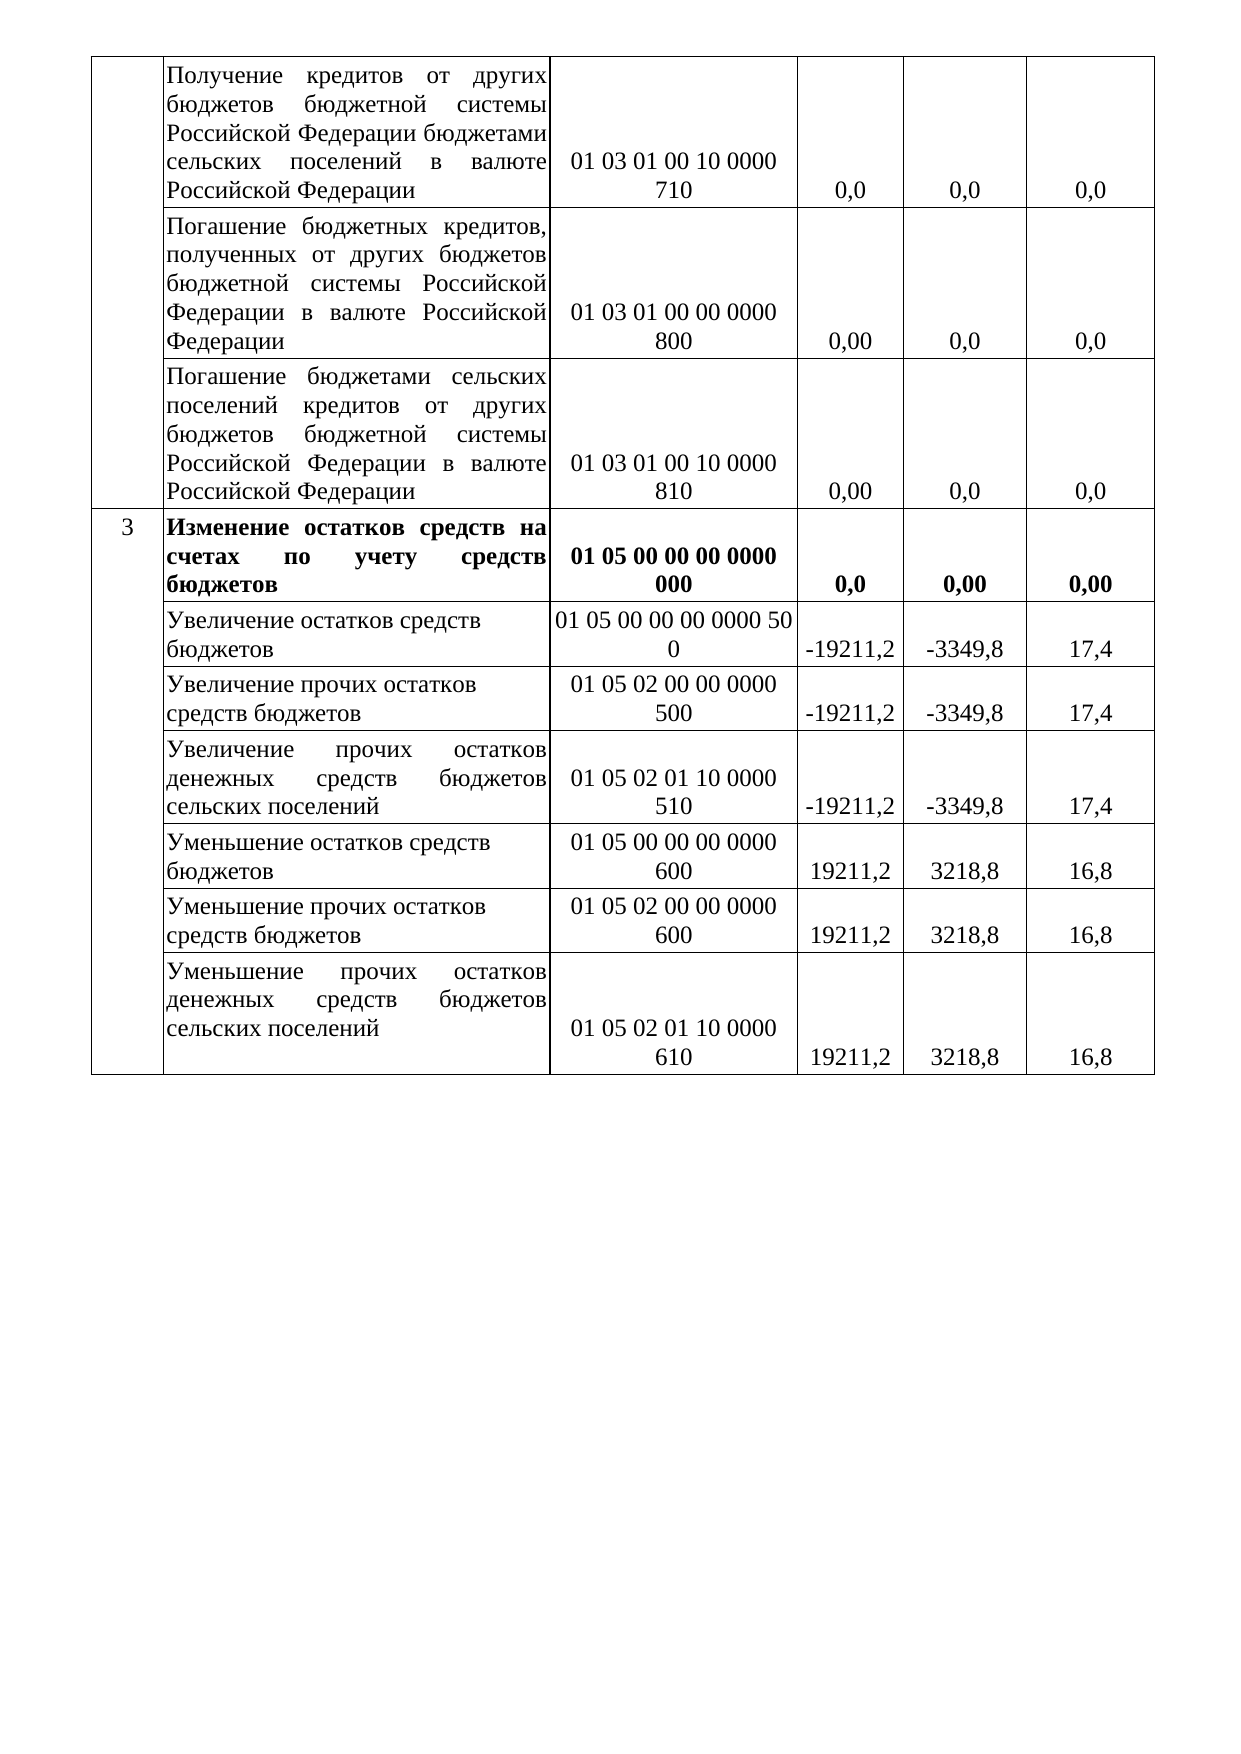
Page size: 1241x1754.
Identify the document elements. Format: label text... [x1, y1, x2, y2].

table_cell 01 05 00 00 00 0000 500 [551, 602, 797, 666]
table_cell 19211,2 [798, 889, 903, 952]
table_cell 0,0 [1027, 57, 1154, 207]
table_cell 0,0 [798, 57, 903, 207]
table_cell 16,8 [1027, 953, 1154, 1074]
table_cell Увеличение прочих остатков средств бюджетов [164, 667, 549, 730]
table_cell Уменьшение прочих остатков денежных средств бюджетов сельских поселений [164, 953, 549, 1074]
table_cell 0,0 [1027, 359, 1154, 508]
table_cell 01 05 00 00 00 0000 000 [551, 509, 797, 601]
table_cell Погашение бюджетных кредитов, полученных от других бюджетов бюджетной системы Российской Федерации в валюте Российской Федерации [164, 208, 549, 357]
table_cell Получение кредитов от других бюджетов бюджетной системы Российской Федерации бюджетами сельских поселений в валюте Российской Федерации [164, 57, 549, 207]
table_cell -19211,2 [798, 731, 903, 823]
table_cell Изменение остатков средств на счетах по учету средств бюджетов [164, 509, 549, 601]
table_cell 3 [92, 509, 163, 1074]
table_cell 16,8 [1027, 824, 1154, 887]
table_cell 3218,8 [904, 824, 1026, 887]
table_cell 0,0 [904, 208, 1026, 357]
table_cell Увеличение остатков средств бюджетов [164, 602, 549, 666]
table_cell 3218,8 [904, 889, 1026, 952]
table_cell 19211,2 [798, 824, 903, 887]
table_cell 01 05 02 01 10 0000 510 [551, 731, 797, 823]
table_cell 01 05 02 00 00 0000 500 [551, 667, 797, 730]
table_cell 01 05 02 00 00 0000 600 [551, 889, 797, 952]
table_cell 01 03 01 00 10 0000 710 [551, 57, 797, 207]
table_cell 0,0 [904, 57, 1026, 207]
table_cell -3349,8 [904, 667, 1026, 730]
table_cell 01 05 00 00 00 0000 600 [551, 824, 797, 887]
table_cell 0,00 [904, 509, 1026, 601]
table_cell -19211,2 [798, 667, 903, 730]
table_cell 0,0 [798, 509, 903, 601]
table_cell 16,8 [1027, 889, 1154, 952]
table_cell 17,4 [1027, 667, 1154, 730]
table_cell 01 05 02 01 10 0000 610 [551, 953, 797, 1074]
table_cell 0,00 [1027, 509, 1154, 601]
table_cell 01 03 01 00 00 0000 800 [551, 208, 797, 357]
table_cell 17,4 [1027, 731, 1154, 823]
table_cell Погашение бюджетами сельских поселений кредитов от других бюджетов бюджетной системы Российской Федерации в валюте Российской Федерации [164, 359, 549, 508]
table_cell 0,00 [798, 208, 903, 357]
table_cell Уменьшение остатков средств бюджетов [164, 824, 549, 887]
table_cell 0,0 [904, 359, 1026, 508]
table_cell -19211,2 [798, 602, 903, 666]
table_cell 0,0 [1027, 208, 1154, 357]
table_cell 19211,2 [798, 953, 903, 1074]
table_cell 3218,8 [904, 953, 1026, 1074]
table_cell 01 03 01 00 10 0000 810 [551, 359, 797, 508]
table_cell Увеличение прочих остатков денежных средств бюджетов сельских поселений [164, 731, 549, 823]
table_cell 0,00 [798, 359, 903, 508]
table_cell -3349,8 [904, 602, 1026, 666]
table_cell 17,4 [1027, 602, 1154, 666]
table_cell -3349,8 [904, 731, 1026, 823]
table_cell Уменьшение прочих остатков средств бюджетов [164, 889, 549, 952]
